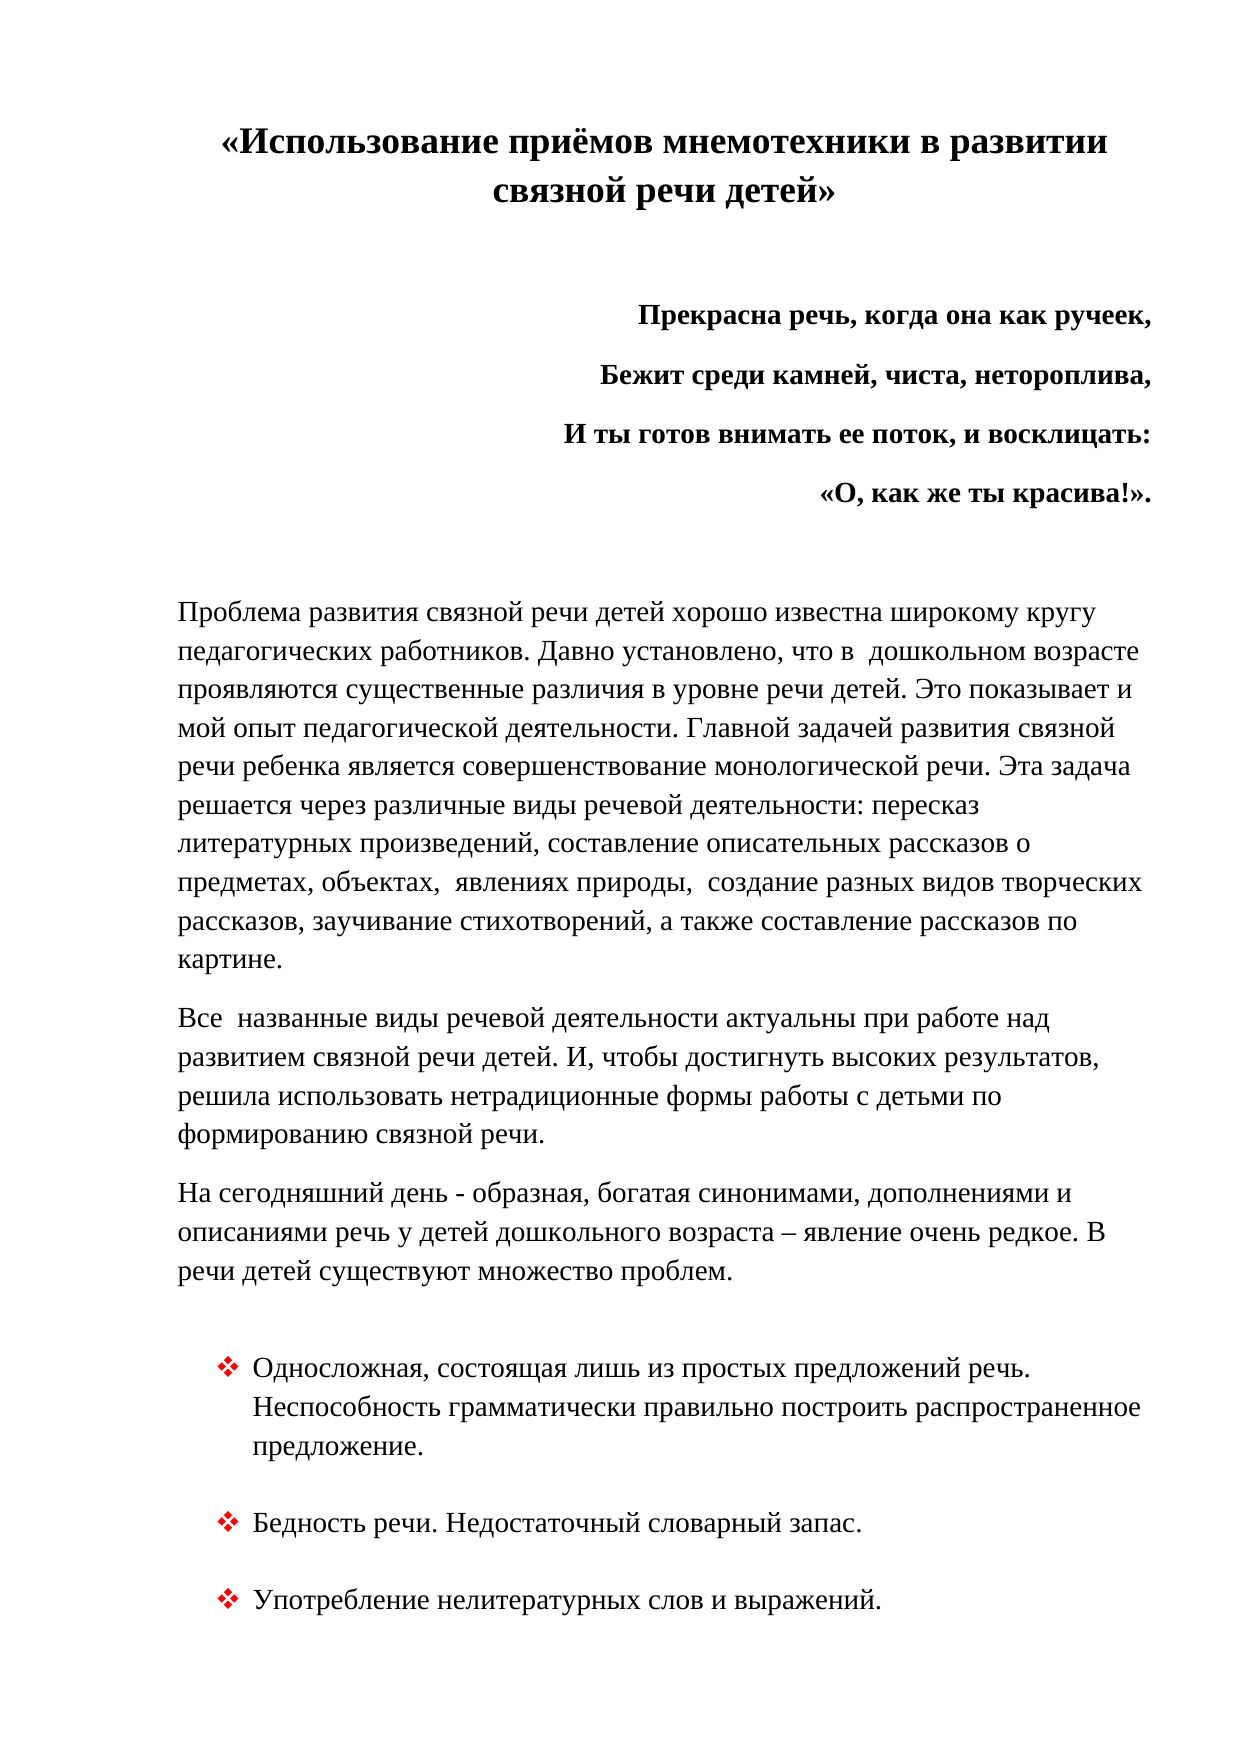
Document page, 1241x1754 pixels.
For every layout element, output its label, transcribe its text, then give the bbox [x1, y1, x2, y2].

text Все названные виды речевой деятельности актуальны при работе над развитием связной речи детей. И, чтобы достигнуть высоких результатов, решила использовать нетрадиционные формы работы с детьми по формированию связной речи. [177, 1001, 1152, 1150]
list Односложная, состоящая лишь из простых предложений речь. Неспособность грамматически правильно построить распространенное предложение. [215, 1351, 1152, 1461]
text «О, как же ты красива!». [177, 476, 1152, 509]
text Проблема развития связной речи детей хорошо известна широкому кругу педагогических работников. Давно установлено, что в дошкольном возрасте проявляются существенные различия в уровне речи детей. Это показывает и мой опыт педагогической деятельности. Главной задачей развития связной речи ребенка является совершенствование монологической речи. Эта задача решается через различные виды речевой деятельности: пересказ литературных произведений, составление описательных рассказов о предметах, объектах, явлениях природы, создание разных видов творческих рассказов, заучивание стихотворений, а также составление рассказов по картине. [177, 594, 1152, 975]
list Употребление нелитературных слов и выражений. [215, 1582, 1152, 1616]
text На сегодняшний день - образная, богатая синонимами, дополнениями и описаниями речь у детей дошкольного возраста – явление очень редкое. В речи детей существуют множество проблем. [177, 1176, 1152, 1286]
text И ты готов внимать ее поток, и восклицать: [177, 416, 1152, 450]
list Бедность речи. Недостаточный словарный запас. [215, 1505, 1152, 1538]
text «Использование приёмов мнемотехники в развитии связной речи детей» [177, 118, 1152, 211]
text Бежит среди камней, чиста, нетороплива, [177, 357, 1152, 390]
text Прекрасна речь, когда она как ручеек, [177, 297, 1152, 331]
